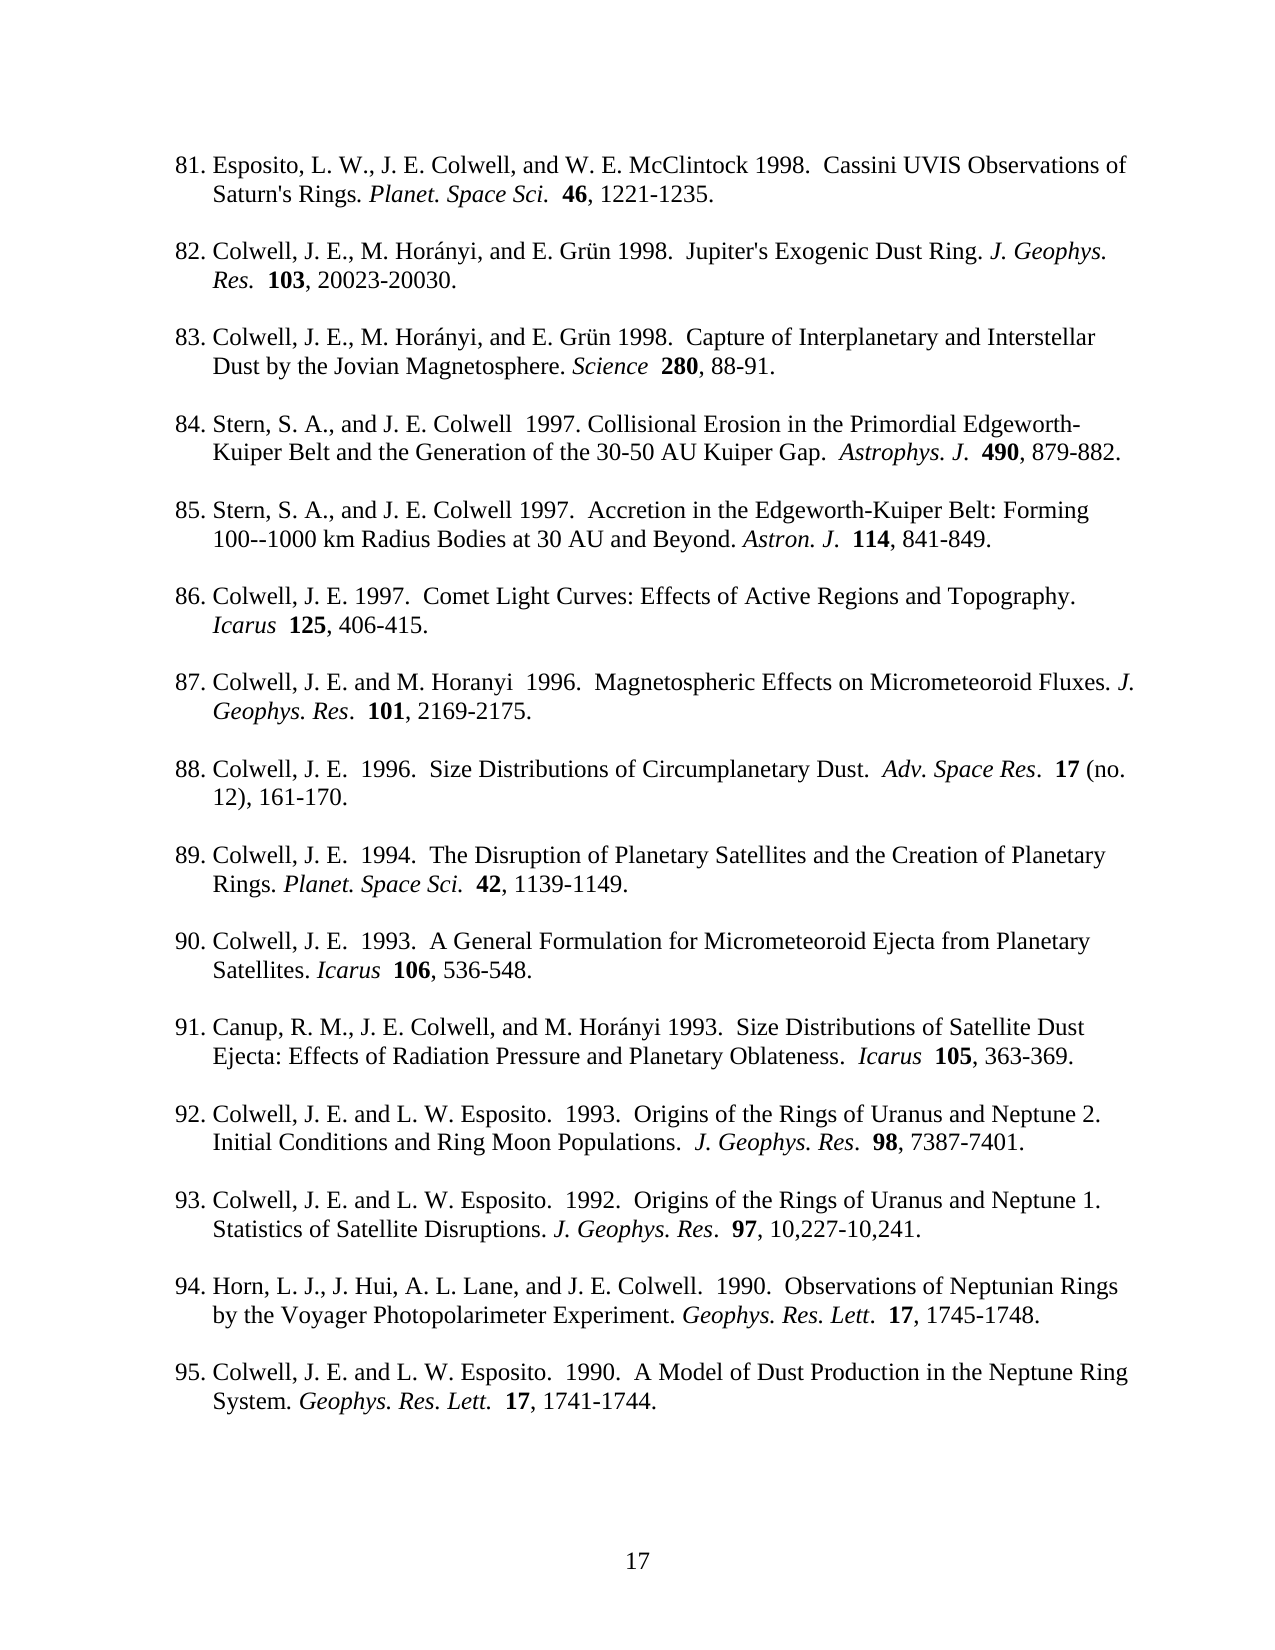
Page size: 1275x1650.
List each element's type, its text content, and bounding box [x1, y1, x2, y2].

list Colwell, J. E. and L. W. Esposito. 1990. A Model of Dust Production in the Neptune Ring System. Geophys. Res. Lett. 17, 1741-1744. [175, 1357, 1138, 1415]
list Esposito, L. W., J. E. Colwell, and W. E. McClintock 1998. Cassini UVIS Observations of Saturn's Rings. Planet. Space Sci. 46, 1221-1235. [175, 150, 1138, 207]
list Colwell, J. E. 1997. Comet Light Curves: Effects of Active Regions and Topography. Icarus 125, 406-415. [175, 581, 1138, 639]
list Horn, L. J., J. Hui, A. L. Lane, and J. E. Colwell. 1990. Observations of Neptunian Rings by the Voyager Photopolarimeter Experiment. Geophys. Res. Lett. 17, 1745-1748. [175, 1271, 1138, 1329]
list Colwell, J. E. 1996. Size Distributions of Circumplanetary Dust. Adv. Space Res. 17 (no. 12), 161-170. [175, 754, 1138, 811]
list Canup, R. M., J. E. Colwell, and M. Horányi 1993. Size Distributions of Satellite Dust Ejecta: Effects of Radiation Pressure and Planetary Oblateness. Icarus 105, 363-369. [175, 1012, 1138, 1070]
list Colwell, J. E. and L. W. Esposito. 1992. Origins of the Rings of Uranus and Neptune 1. Statistics of Satellite Disruptions. J. Geophys. Res. 97, 10,227-10,241. [175, 1185, 1138, 1242]
list Stern, S. A., and J. E. Colwell 1997. Collisional Erosion in the Primordial Edgeworth-Kuiper Belt and the Generation of the 30-50 AU Kuiper Gap. Astrophys. J. 490, 879-882. [175, 409, 1138, 466]
list Colwell, J. E. and M. Horanyi 1996. Magnetospheric Effects on Micrometeoroid Fluxes. J. Geophys. Res. 101, 2169-2175. [175, 667, 1138, 725]
list Colwell, J. E. and L. W. Esposito. 1993. Origins of the Rings of Uranus and Neptune 2. Initial Conditions and Ring Moon Populations. J. Geophys. Res. 98, 7387-7401. [175, 1099, 1138, 1156]
list Stern, S. A., and J. E. Colwell 1997. Accretion in the Edgeworth-Kuiper Belt: Forming 100--1000 km Radius Bodies at 30 AU and Beyond. Astron. J. 114, 841-849. [175, 495, 1138, 552]
list Colwell, J. E. 1993. A General Formulation for Micrometeoroid Ejecta from Planetary Satellites. Icarus 106, 536-548. [175, 926, 1138, 984]
list Colwell, J. E. 1994. The Disruption of Planetary Satellites and the Creation of Planetary Rings. Planet. Space Sci. 42, 1139-1149. [175, 840, 1138, 897]
list Colwell, J. E., M. Horányi, and E. Grün 1998. Capture of Interplanetary and Interstellar Dust by the Jovian Magnetosphere. Science 280, 88-91. [175, 322, 1138, 380]
list Colwell, J. E., M. Horányi, and E. Grün 1998. Jupiter's Exogenic Dust Ring. J. Geophys. Res. 103, 20023-20030. [175, 236, 1138, 294]
